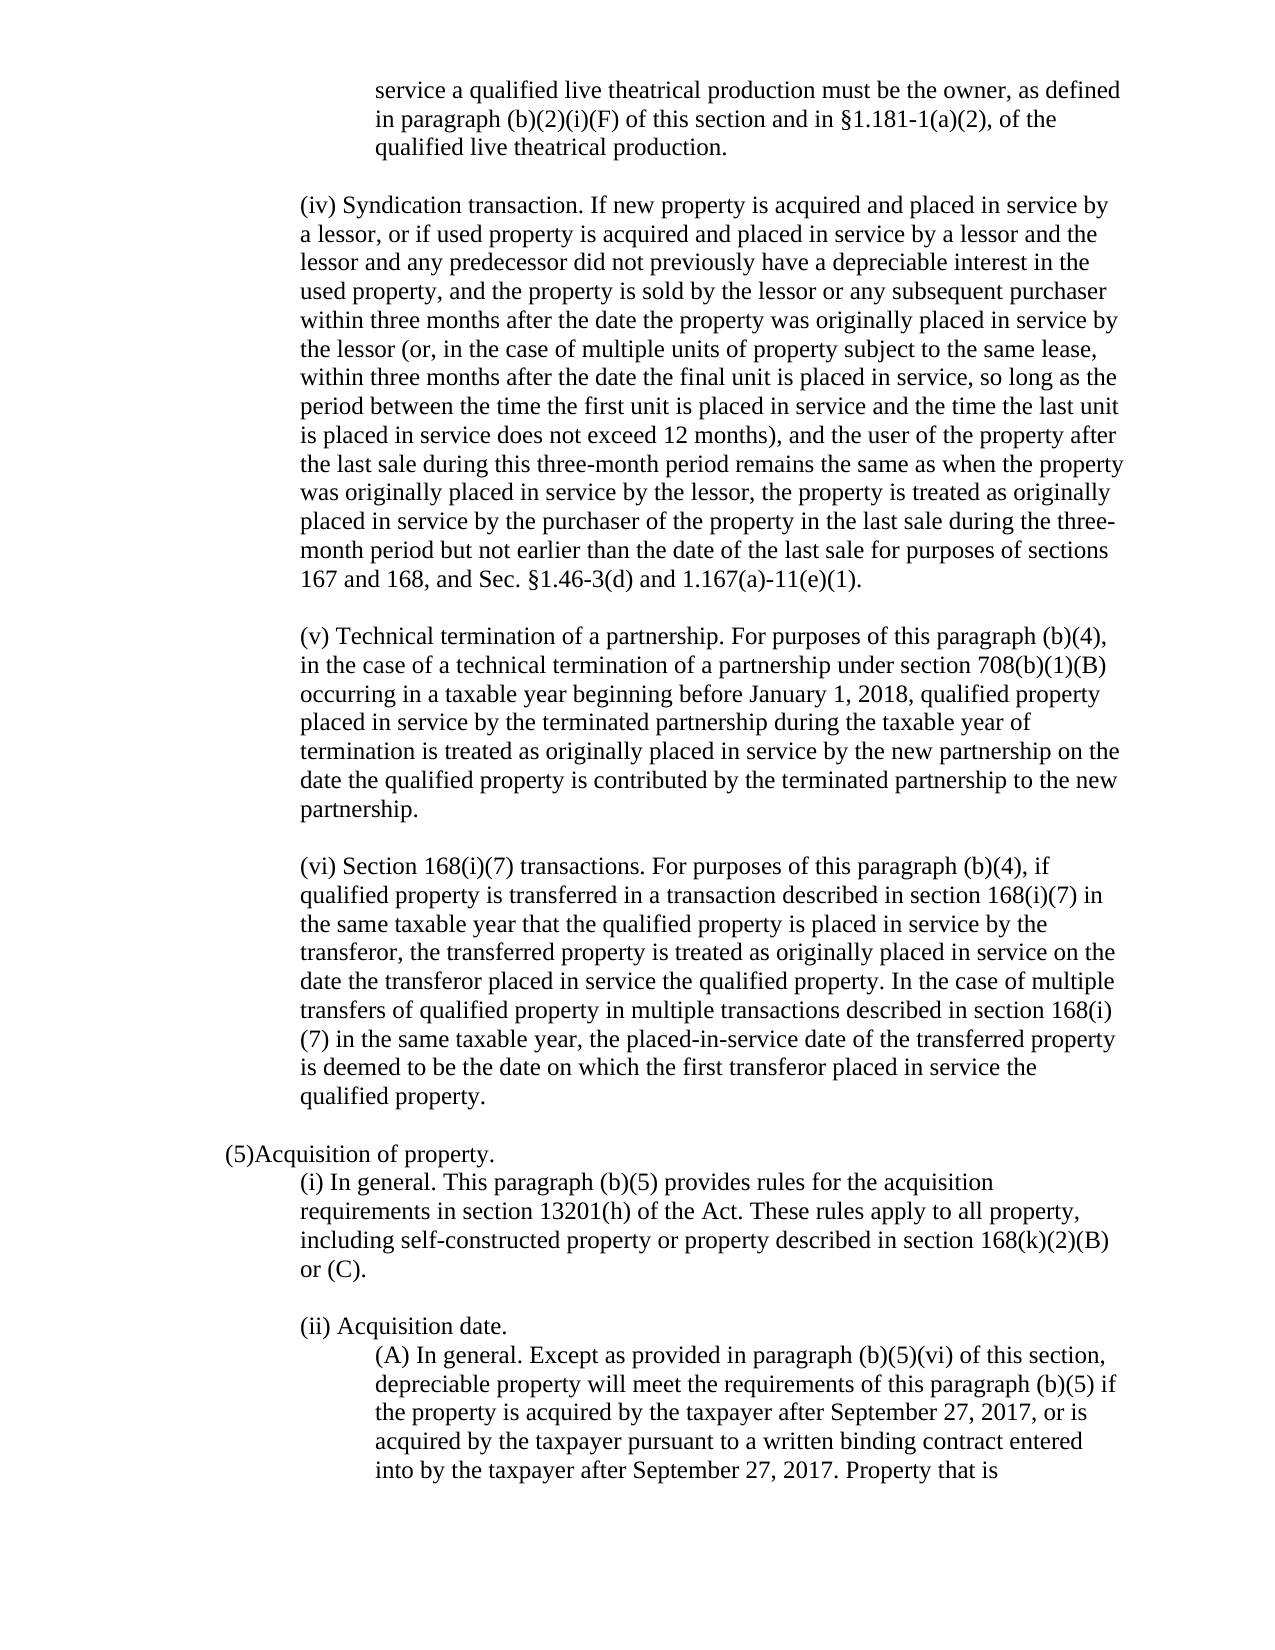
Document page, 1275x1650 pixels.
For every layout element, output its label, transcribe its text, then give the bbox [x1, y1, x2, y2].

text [375, 75, 1125, 161]
text (vi) Section 168(i)(7) transactions. For purposes of this paragraph (b)(4), if qualified property is transferred in a transaction described in section 168(i)(7) in the same taxable year that the qualified property is placed in service by the transferor, the transferred property is treated as originally placed in service on the date the transferor placed in service the qualified property. In the case of multiple transfers of qualified property in multiple transactions described in section 168(i)(7) in the same taxable year, the placed-in-service date of the transferred property is deemed to be the date on which the first transferor placed in service the qualified property. [300, 851, 1125, 1110]
text (iv) Syndication transaction. If new property is acquired and placed in service by a lessor, or if used property is acquired and placed in service by a lessor and the lessor and any predecessor did not previously have a depreciable interest in the used property, and the property is sold by the lessor or any subsequent purchaser within three months after the date the property was originally placed in service by the lessor (or, in the case of multiple units of property subject to the same lease, within three months after the date the final unit is placed in service, so long as the period between the time the first unit is placed in service and the time the last unit is placed in service does not exceed 12 months), and the user of the property after the last sale during this three-month period remains the same as when the property was originally placed in service by the lessor, the property is treated as originally placed in service by the purchaser of the property in the last sale during the three-month period but not earlier than the date of the last sale for purposes of sections 167 and 168, and Sec. §1.46-3(d) and 1.167(a)-11(e)(1). [300, 190, 1125, 592]
text (ii) Acquisition date. [300, 1311, 1125, 1340]
text (5)Acquisition of property. [150, 1139, 1125, 1167]
text (v) Technical termination of a partnership. For purposes of this paragraph (b)(4), in the case of a technical termination of a partnership under section 708(b)(1)(B) occurring in a taxable year beginning before January 1, 2018, qualified property placed in service by the terminated partnership during the taxable year of termination is treated as originally placed in service by the new partnership on the date the qualified property is contributed by the terminated partnership to the new partnership. [300, 621, 1125, 822]
text (i) In general. This paragraph (b)(5) provides rules for the acquisition requirements in section 13201(h) of the Act. These rules apply to all property, including self-constructed property or property described in section 168(k)(2)(B) or (C). [300, 1167, 1125, 1282]
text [375, 1340, 1125, 1484]
